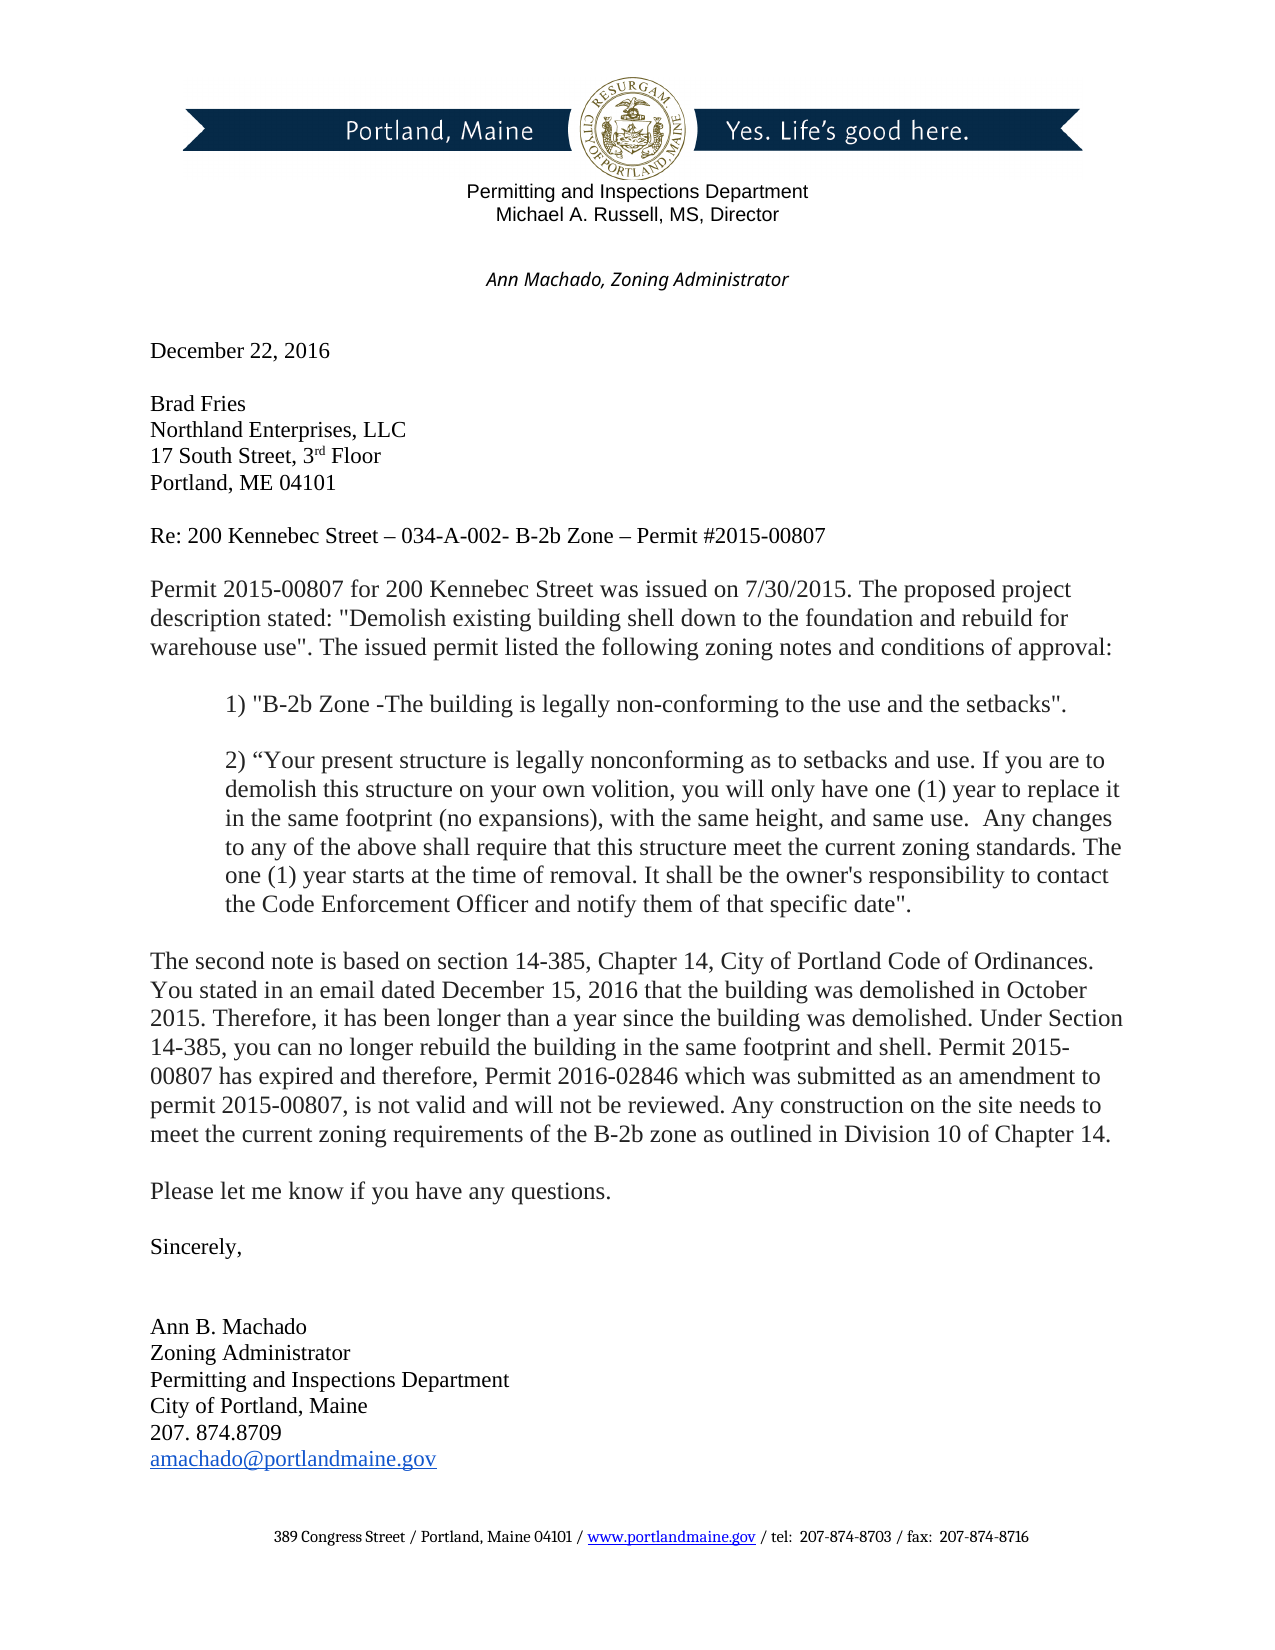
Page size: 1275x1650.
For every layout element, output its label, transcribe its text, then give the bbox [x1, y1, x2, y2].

text amachado@portlandmaine.gov [150, 1445, 1125, 1471]
text Permit 2015-00807 for 200 Kennebec Street was issued on 7/30/2015. The proposed project description stated: "Demolish existing building shell down to the foundation and rebuild for warehouse use". The issued permit listed the following zoning notes and conditions of approval: [150, 574, 1125, 661]
text 17 South Street, 3rd Floor [150, 443, 1125, 469]
text Re: 200 Kennebec Street – 034-A-002- B-2b Zone – Permit #2015-00807 [150, 522, 1125, 548]
text The second note is based on section 14-385, Chapter 14, City of Portland Code of Ordinances. You stated in an email dated December 15, 2016 that the building was demolished in October 2015. Therefore, it has been longer than a year since the building was demolished. Under Section 14-385, you can no longer rebuild the building in the same footprint and shell. Permit 2015-00807 has expired and therefore, Permit 2016-02846 which was submitted as an amendment to permit 2015-00807, is not valid and will not be reviewed. Any construction on the site needs to meet the current zoning requirements of the B-2b zone as outlined in Division 10 of Chapter 14. [150, 946, 1125, 1147]
text 207. 874.8709 [150, 1418, 1125, 1445]
text City of Portland, Maine [150, 1392, 1125, 1418]
text 1) "B-2b Zone -The building is legally non-conforming to the use and the setbacks". [225, 689, 1125, 717]
text Please let me know if you have any questions. [150, 1176, 1125, 1205]
text Sincerely, [150, 1233, 1125, 1259]
text Portland, ME 04101 [150, 469, 1125, 495]
text December 22, 2016 [150, 337, 1125, 363]
text Permitting and Inspections Department [150, 1366, 1125, 1392]
text Zoning Administrator [150, 1339, 1125, 1366]
picture [182, 77, 1083, 180]
text Brad Fries [150, 390, 1125, 416]
text 2) “Your present structure is legally nonconforming as to setbacks and use. If you are to demolish this structure on your own volition, you will only have one (1) year to replace it in the same footprint (no expansions), with the same height, and same use. Any changes to any of the above shall require that this structure meet the current zoning standards. The one (1) year starts at the time of removal. It shall be the owner's responsibility to contact the Code Enforcement Officer and notify them of that specific date". [225, 745, 1125, 918]
text Northland Enterprises, LLC [150, 416, 1125, 443]
text Ann B. Machado [150, 1313, 1125, 1339]
